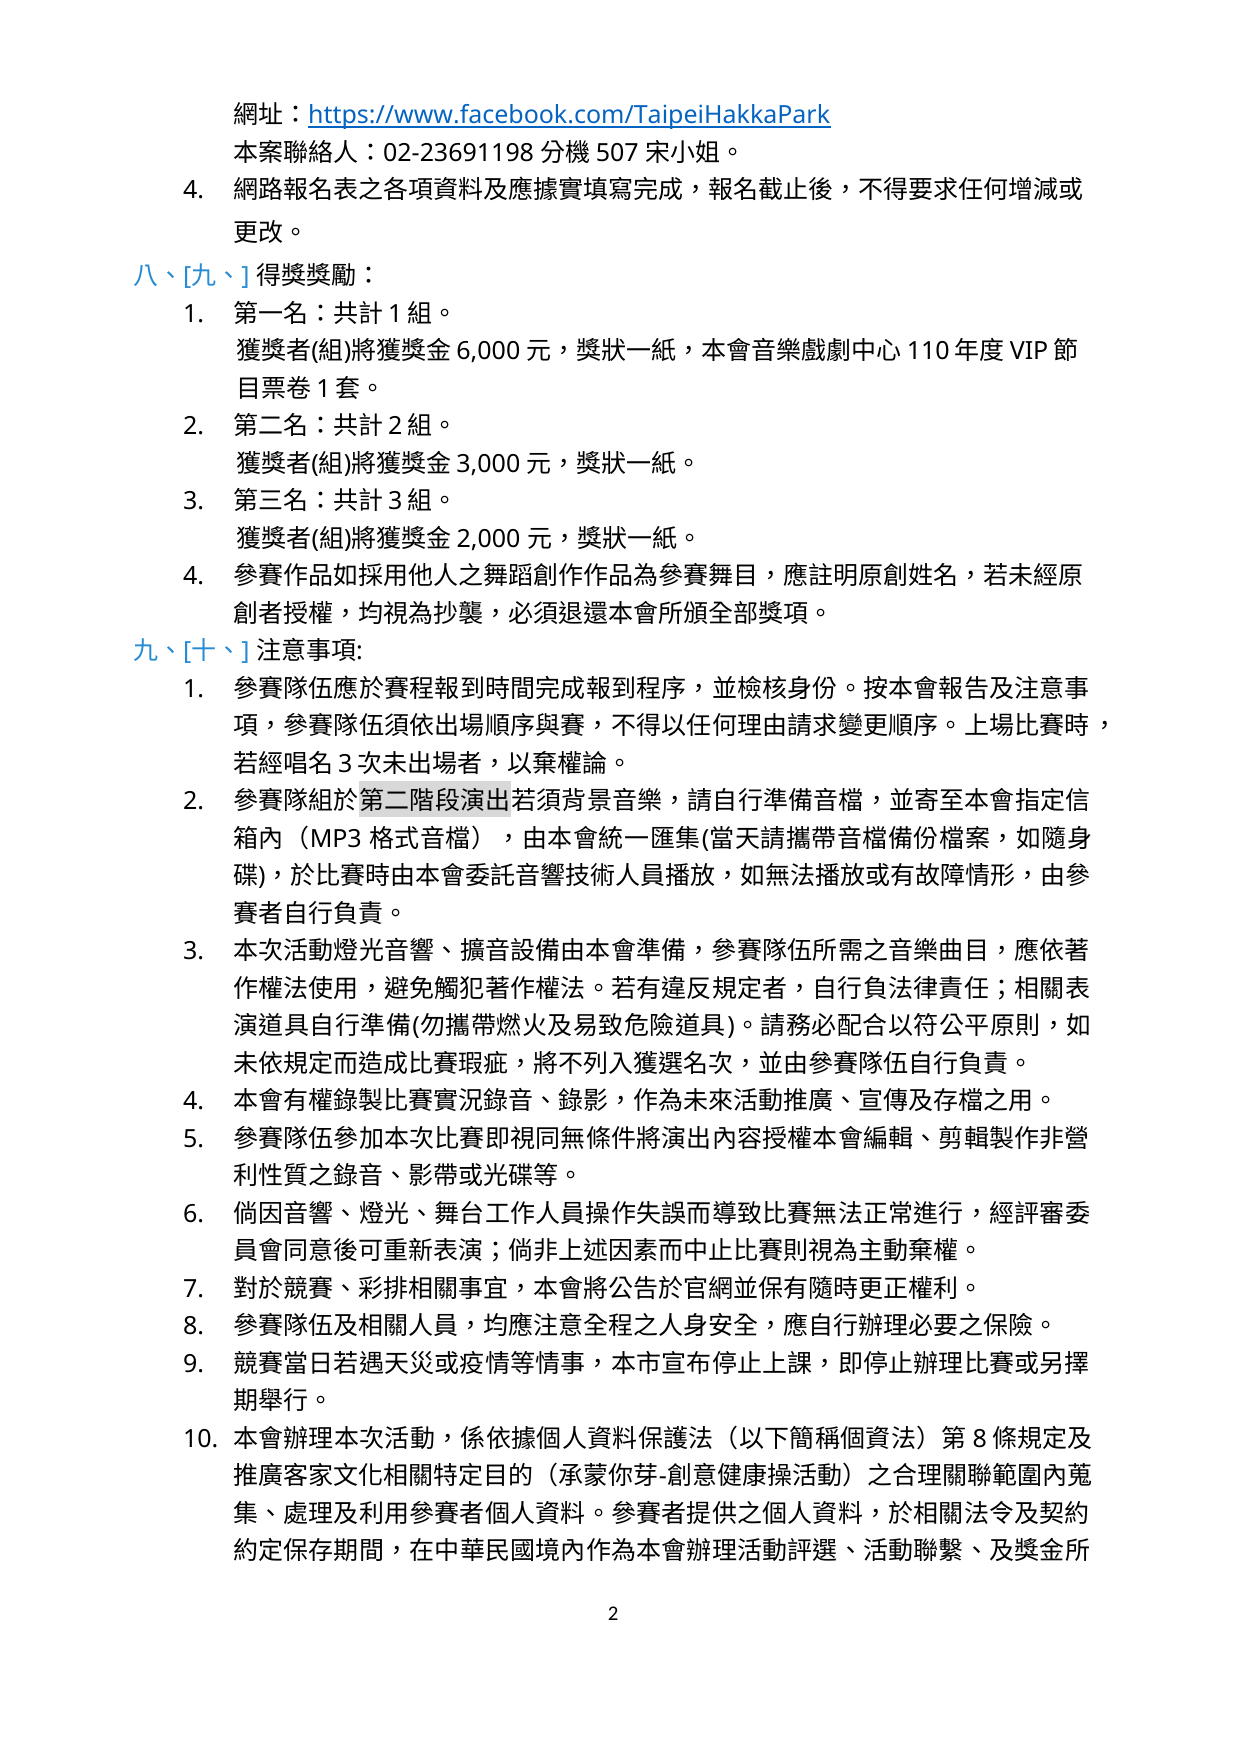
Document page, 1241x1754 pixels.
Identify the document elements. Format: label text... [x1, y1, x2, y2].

list 網址：https://www.facebook.com/TaipeiHakkaPark [233, 94, 1093, 132]
list 第二名：共計2組。 [183, 405, 1093, 443]
list 第三名：共計3組。 [183, 480, 1093, 518]
list 參賽隊伍及相關人員，均應注意全程之人身安全，應自行辦理必要之保險。 [183, 1305, 1093, 1343]
list 對於競賽、彩排相關事宜，本會將公告於官網並保有隨時更正權利。 [183, 1268, 1093, 1305]
list 參賽作品如採用他人之舞蹈創作作品為參賽舞目，應註明原創姓名，若未經原創者授權，均視為抄襲，必須退還本會所頒全部獎項。 [183, 555, 1093, 630]
list 本次活動燈光音響、擴音設備由本會準備，參賽隊伍所需之音樂曲目，應依著作權法使用，避免觸犯著作權法。若有違反規定者，自行負法律責任；相關表演道具自行準備(勿攜帶燃火及易致危險道具)。請務必配合以符公平原則，如未依規定而造成比賽瑕疵，將不列入獲選名次，並由參賽隊伍自行負責。 [183, 930, 1093, 1080]
text 獲獎者(組)將獲獎金3,000 元，獎狀一紙。 [236, 443, 1093, 480]
list 得獎獎勵： [133, 255, 1093, 293]
list 本案聯絡人：02-23691198 分機507 宋小姐。 [233, 132, 1093, 169]
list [183, 1418, 1093, 1568]
list 競賽當日若遇天災或疫情等情事，本市宣布停止上課，即停止辦理比賽或另擇期舉行。 [183, 1343, 1093, 1418]
list 倘因音響、燈光、舞台工作人員操作失誤而導致比賽無法正常進行，經評審委員會同意後可重新表演；倘非上述因素而中止比賽則視為主動棄權。 [183, 1193, 1093, 1268]
list 參賽隊伍參加本次比賽即視同無條件將演出內容授權本會編輯、剪輯製作非營利性質之錄音、影帶或光碟等。 [183, 1118, 1093, 1193]
list 注意事項: [133, 630, 1093, 668]
text 獲獎者(組)將獲獎金2,000 元，獎狀一紙。 [236, 518, 1093, 555]
text 獲獎者(組)將獲獎金6,000 元，獎狀一紙，本會音樂戲劇中心110年度VIP節目票卷1套。 [236, 330, 1093, 405]
list 第一名：共計1組。 [183, 293, 1093, 330]
list 網路報名表之各項資料及應據實填寫完成，報名截止後，不得要求任何增減或更改。 [183, 169, 1093, 250]
list 參賽隊組於第二階段演出若須背景音樂，請自行準備音檔，並寄至本會指定信箱內（MP3 格式音檔），由本會統一匯集(當天請攜帶音檔備份檔案，如隨身碟)，於比賽時由本會委託音響技術人員播放，如無法播放或有故障情形，由參賽者自行負責。 [183, 780, 1093, 930]
list 參賽隊伍應於賽程報到時間完成報到程序，並檢核身份。按本會報告及注意事項，參賽隊伍須依出場順序與賽，不得以任何理由請求變更順序。上場比賽時，若經唱名3次未出場者，以棄權論。 [183, 668, 1093, 780]
list 本會有權錄製比賽實況錄音、錄影，作為未來活動推廣、宣傳及存檔之用。 [183, 1080, 1093, 1118]
